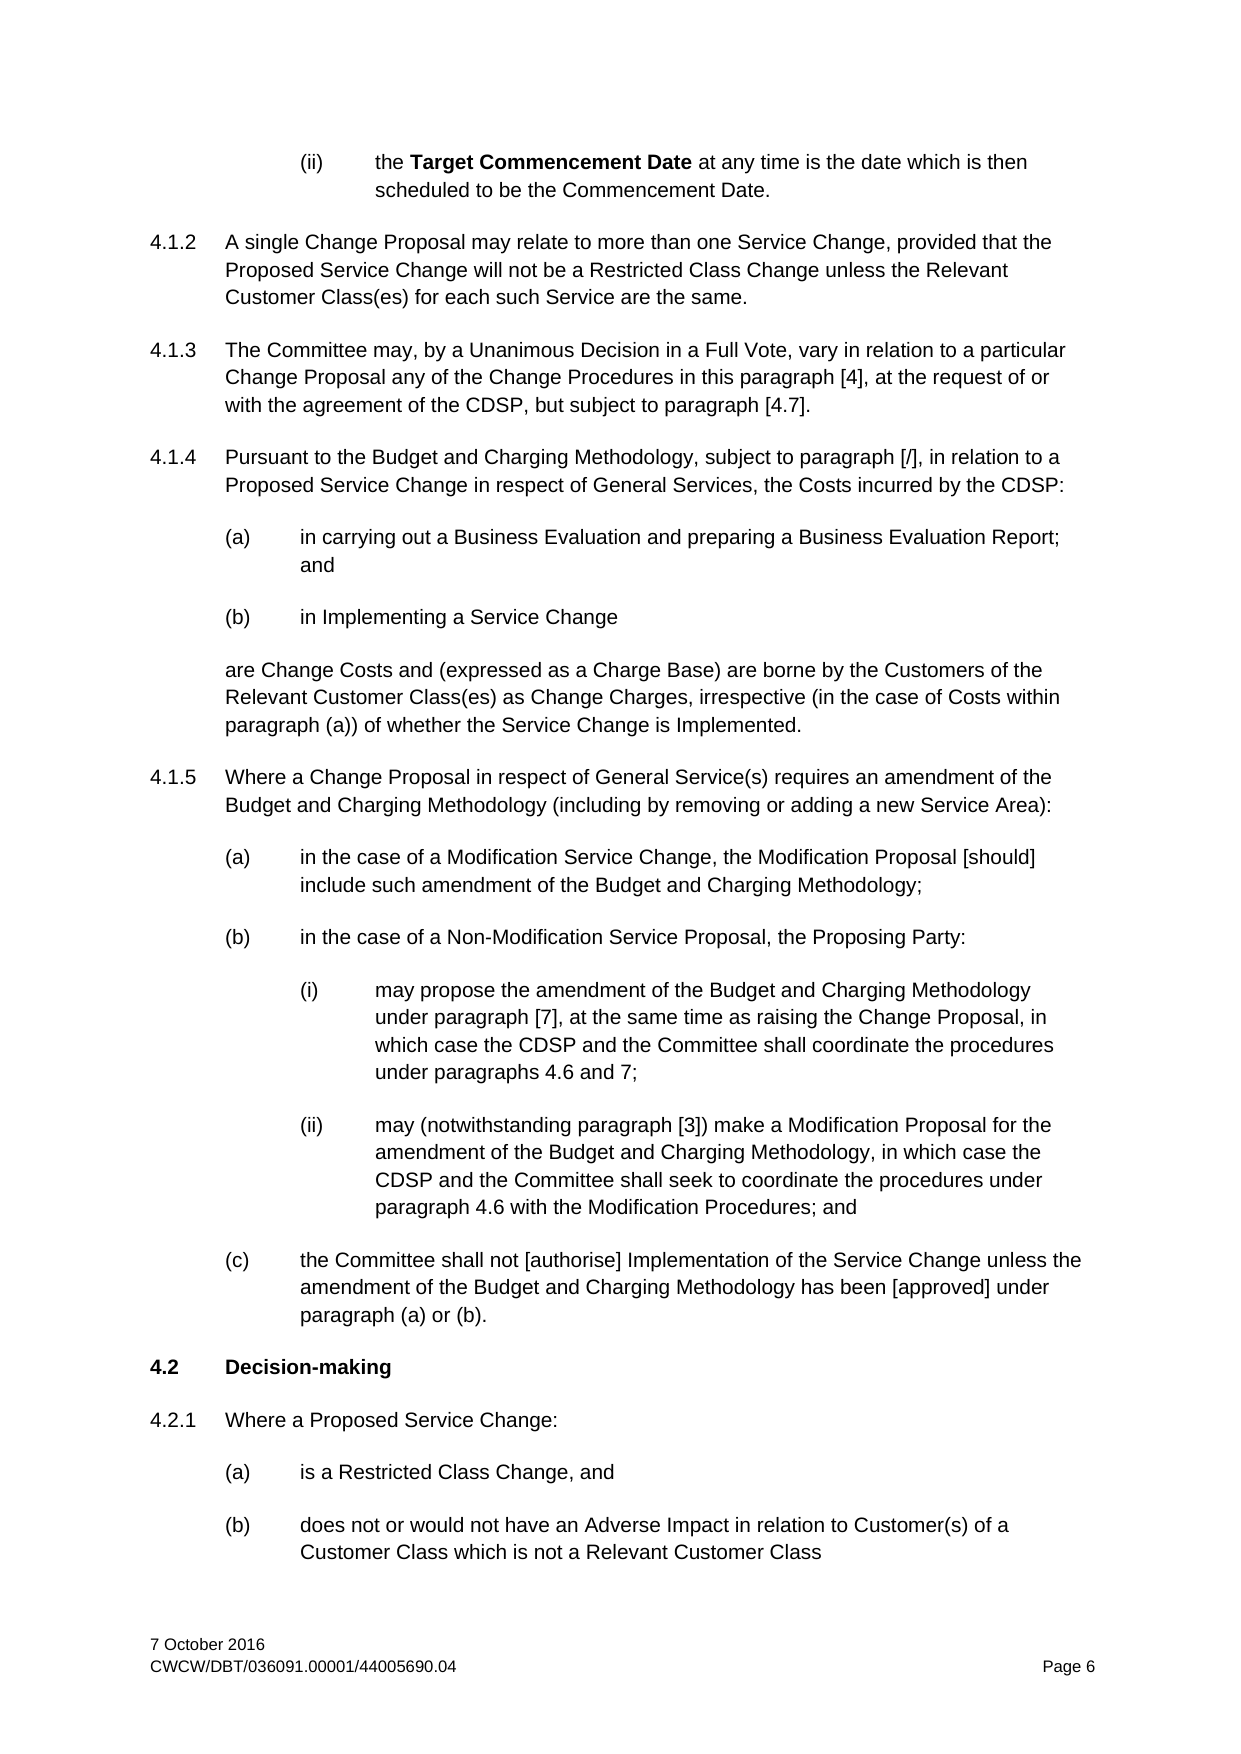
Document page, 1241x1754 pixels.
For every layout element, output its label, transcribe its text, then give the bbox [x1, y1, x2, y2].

subtitle the Target Commencement Date at any time is the date which is then scheduled to be the Commencement Date. [300, 150, 1090, 201]
subtitle Where a Change Proposal in respect of General Service(s) requires an amendment of the Budget and Charging Methodology (including by removing or adding a new Service Area): [150, 765, 1090, 816]
subtitle does not or would not have an Adverse Impact in relation to Customer(s) of a Customer Class which is not a Relevant Customer Class [225, 1512, 1090, 1564]
subtitle may (notwithstanding paragraph [3]) make a Modification Proposal for the amendment of the Budget and Charging Methodology, in which case the CDSP and the Committee shall seek to coordinate the procedures under paragraph 4.6 with the Modification Procedures; and [300, 1112, 1090, 1219]
subtitle A single Change Proposal may relate to more than one Service Change, provided that the Proposed Service Change will not be a Restricted Class Change unless the Relevant Customer Class(es) for each such Service are the same. [150, 230, 1090, 309]
subtitle Pursuant to the Budget and Charging Methodology, subject to paragraph [/], in relation to a Proposed Service Change in respect of General Services, the Costs incurred by the CDSP: [150, 445, 1090, 496]
subtitle in the case of a Modification Service Change, the Modification Proposal [should] include such amendment of the Budget and Charging Methodology; [225, 845, 1090, 896]
subtitle The Committee may, by a Unanimous Decision in a Full Vote, vary in relation to a particular Change Proposal any of the Change Procedures in this paragraph [4], at the request of or with the agreement of the CDSP, but subject to paragraph [4.7]. [150, 337, 1090, 416]
subtitle is a Restricted Class Change, and [225, 1460, 1090, 1484]
subtitle in Implementing a Service Change [225, 605, 1090, 629]
subtitle in the case of a Non-Modification Service Proposal, the Proposing Party: [225, 925, 1090, 949]
subtitle the Committee shall not [authorise] Implementation of the Service Change unless the amendment of the Budget and Charging Methodology has been [approved] under paragraph (a) or (b). [225, 1247, 1090, 1326]
subtitle may propose the amendment of the Budget and Charging Methodology under paragraph [7], at the same time as raising the Change Proposal, in which case the CDSP and the Committee shall coordinate the procedures under paragraphs 4.6 and 7; [300, 977, 1090, 1084]
subtitle Decision-making [150, 1355, 1090, 1379]
subtitle are Change Costs and (expressed as a Charge Base) are borne by the Customers of the Relevant Customer Class(es) as Change Charges, irrespective (in the case of Costs within paragraph (a)) of whether the Service Change is Implemented. [225, 657, 1090, 736]
subtitle in carrying out a Business Evaluation and preparing a Business Evaluation Report; and [225, 525, 1090, 576]
subtitle Where a Proposed Service Change: [150, 1407, 1090, 1431]
